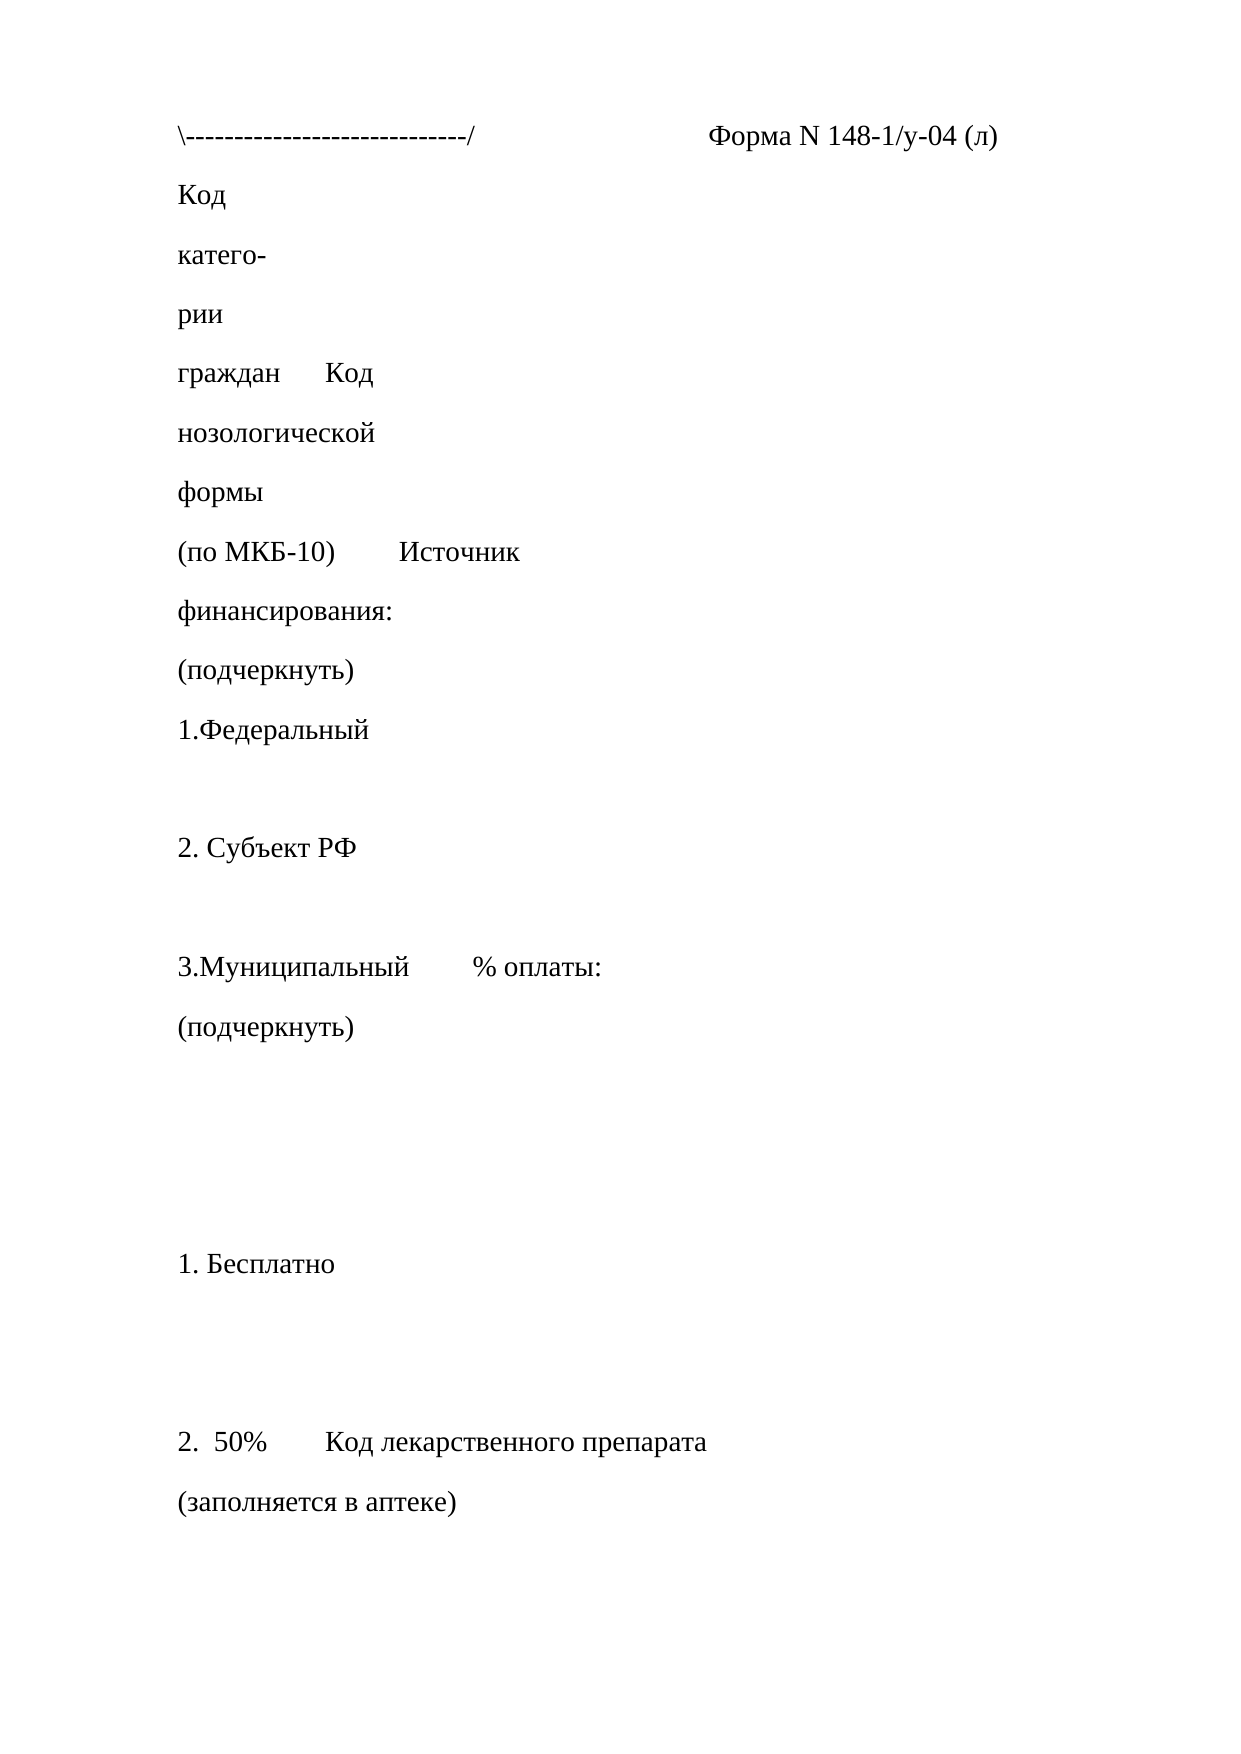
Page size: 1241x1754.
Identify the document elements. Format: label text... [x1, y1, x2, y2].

text \-----------------------------/ Форма N 148-1/у-04 (л) [177, 118, 1152, 152]
text формы [177, 474, 1152, 508]
text рии [177, 296, 1152, 330]
text (по МКБ-10) Источник [177, 534, 1152, 567]
text (заполняется в аптеке) [177, 1484, 1152, 1517]
text 2. Субъект РФ [177, 831, 1152, 864]
text Код [177, 177, 1152, 211]
text 1.Федеральный [177, 712, 1152, 745]
text финансирования: [177, 593, 1152, 627]
text 1. Бесплатно [177, 1246, 1152, 1280]
text граждан Код [177, 356, 1152, 389]
text 2. 50% Код лекарственного препарата [177, 1424, 1152, 1458]
text (подчеркнуть) [177, 652, 1152, 686]
text нозологической [177, 415, 1152, 448]
text (подчеркнуть) [177, 1009, 1152, 1042]
text 3.Муниципальный % оплаты: [177, 949, 1152, 983]
text катего- [177, 237, 1152, 270]
